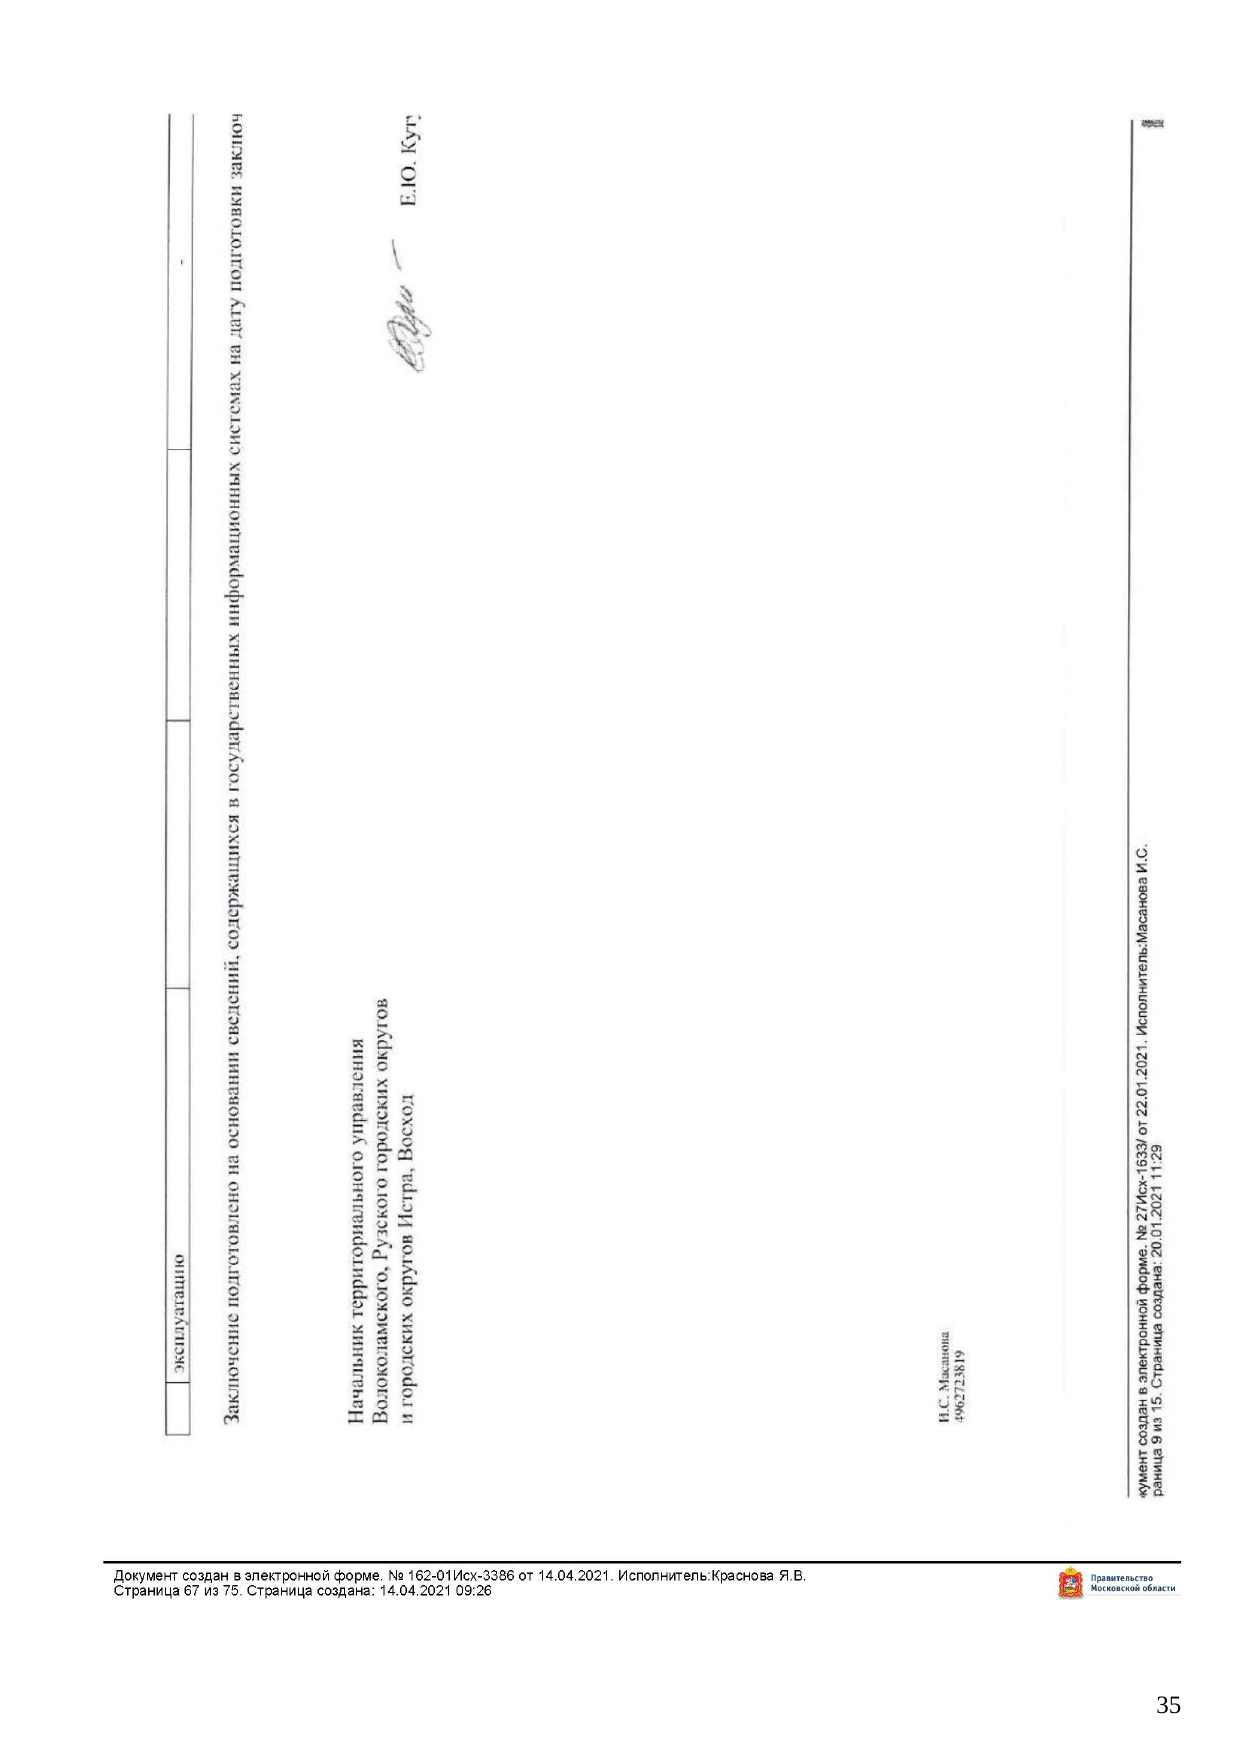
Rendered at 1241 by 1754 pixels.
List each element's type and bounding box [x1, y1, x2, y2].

picture [103, 88, 1182, 1613]
